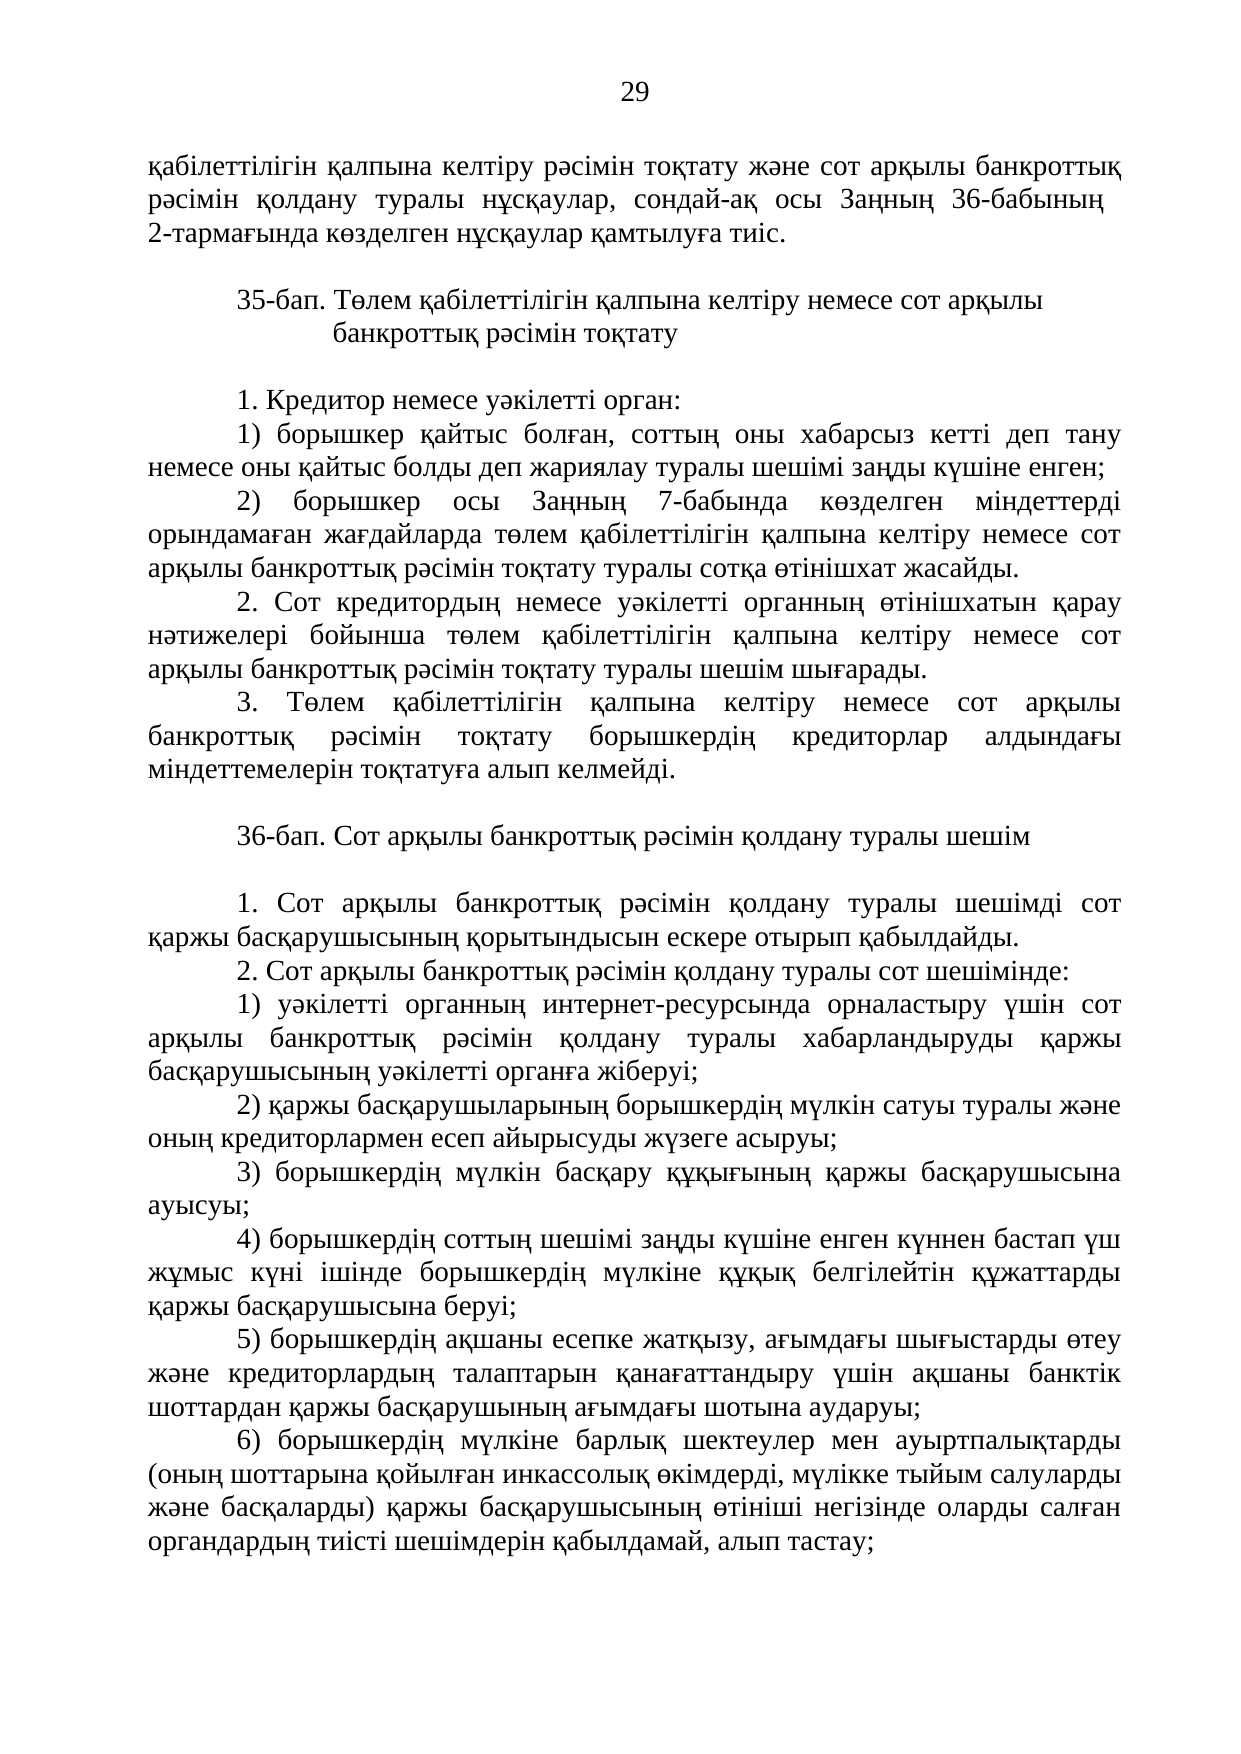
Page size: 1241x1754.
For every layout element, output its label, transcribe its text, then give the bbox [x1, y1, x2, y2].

text 2) қаржы басқарушыларының борышкердің мүлкін сатуы туралы және оның кредиторлармен есеп айырысуды жүзеге асыруы; [148, 1087, 1122, 1154]
text 4) борышкердің соттың шешімі заңды күшіне енген күннен бастап үш жұмыс күні ішінде борышкердің мүлкіне құқық белгілейтін құжаттарды қаржы басқарушысына беруі; [148, 1221, 1122, 1322]
text банкроттық рәсімін тоқтату [148, 315, 1122, 349]
text 3. Төлем қабілеттілігін қалпына келтіру немесе сот арқылы банкроттық рәсімін тоқтату борышкердің кредиторлар алдындағы міндеттемелерін тоқтатуға алып келмейді. [148, 684, 1122, 785]
text 35-бап. Төлем қабілеттілігін қалпына келтіру немесе сот арқылы [148, 282, 1122, 315]
text 1) уәкілетті органның интернет-ресурсында орналастыру үшін сот арқылы банкроттық рәсімін қолдану туралы хабарландыруды қаржы басқарушысының уәкілетті органға жіберуі; [148, 986, 1122, 1087]
text 6) борышкердің мүлкіне барлық шектеулер мен ауыртпалықтарды (оның шоттарына қойылған инкассолық өкімдерді, мүлікке тыйым салуларды және басқаларды) қаржы басқарушысының өтініші негізінде оларды салған органдардың тиісті шешімдерін қабылдамай, алып тастау; [148, 1422, 1122, 1556]
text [148, 148, 1122, 248]
text 2) борышкер осы Заңның 7-бабында көзделген міндеттерді орындамаған жағдайларда төлем қабілеттілігін қалпына келтіру немесе сот арқылы банкроттық рәсімін тоқтату туралы сотқа өтінішхат жасайды. [148, 483, 1122, 584]
text 1) борышкер қайтыс болған, соттың оны хабарсыз кетті деп тану немесе оны қайтыс болды деп жариялау туралы шешімі заңды күшіне енген; [148, 416, 1122, 483]
text 5) борышкердің ақшаны есепке жатқызу, ағымдағы шығыстарды өтеу және кредиторлардың талаптарын қанағаттандыру үшін ақшаны банктік шоттардан қаржы басқарушының ағымдағы шотына аударуы; [148, 1322, 1122, 1422]
text 36-бап. Сот арқылы банкроттық рәсімін қолдану туралы шешім [148, 818, 1122, 852]
text 2. Сот кредитордың немесе уәкілетті органның өтінішхатын қарау нәтижелері бойынша төлем қабілеттілігін қалпына келтіру немесе сот арқылы банкроттық рәсімін тоқтату туралы шешім шығарады. [148, 584, 1122, 684]
text 1. Кредитор немесе уәкілетті орган: [148, 382, 1122, 416]
text 3) борышкердің мүлкін басқару құқығының қаржы басқарушысына ауысуы; [148, 1154, 1122, 1221]
text 1. Сот арқылы банкроттық рәсімін қолдану туралы шешімді сот қаржы басқарушысының қорытындысын ескере отырып қабылдайды. [148, 886, 1122, 953]
text 2. Сот арқылы банкроттық рәсімін қолдану туралы сот шешімінде: [148, 953, 1122, 986]
